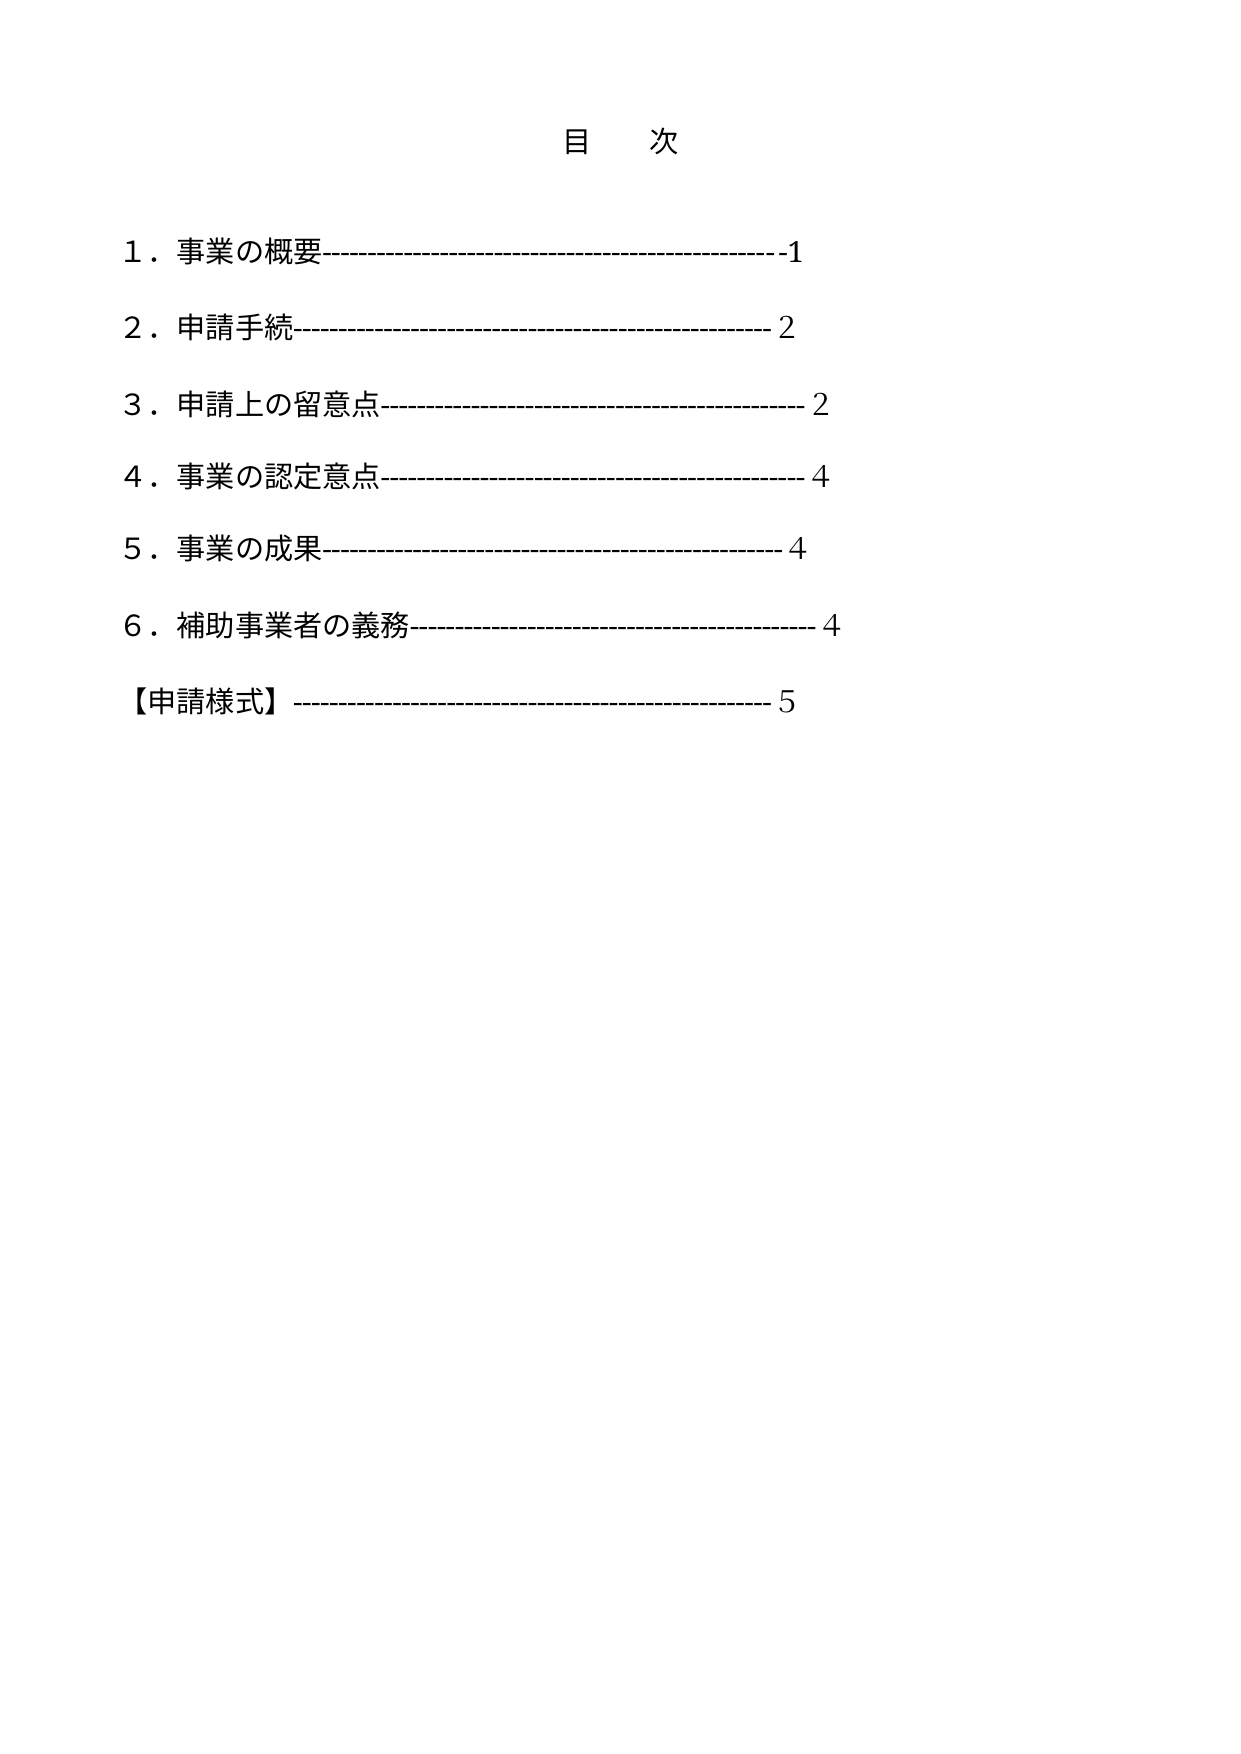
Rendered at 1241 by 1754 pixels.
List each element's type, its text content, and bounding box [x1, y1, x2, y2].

text ６．補助事業者の義務---------------------------------------------４ [118, 602, 1122, 645]
text 【申請様式】-----------------------------------------------------５ [118, 679, 1122, 721]
text ４．事業の認定意点-----------------------------------------------４ [118, 454, 1122, 496]
text ３．申請上の留意点-----------------------------------------------２ [118, 381, 1122, 424]
text ２．申請手続-----------------------------------------------------２ [118, 305, 1122, 347]
text 目 次 [118, 118, 1122, 160]
text １．事業の概要---------------------------------------------------1 [118, 228, 1122, 271]
text ５．事業の成果---------------------------------------------------４ [118, 526, 1122, 568]
